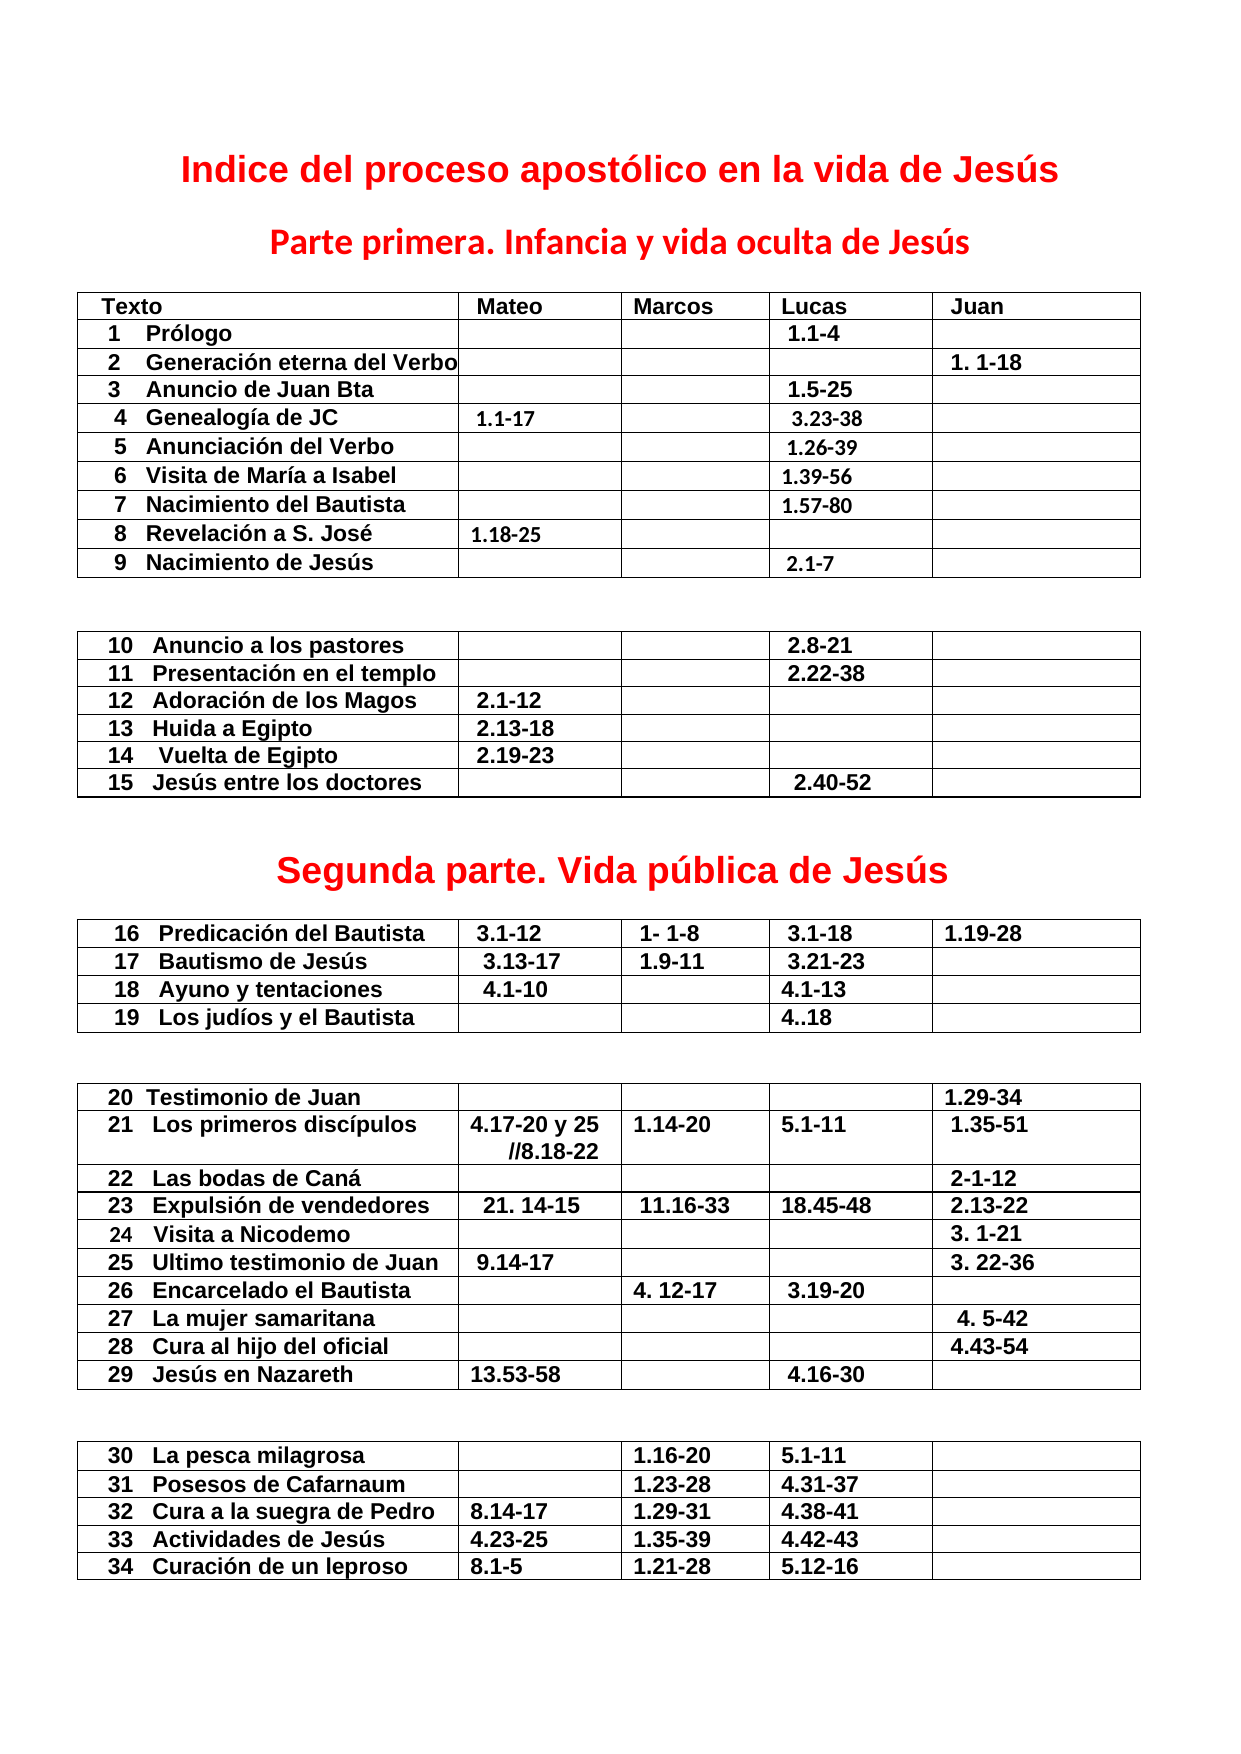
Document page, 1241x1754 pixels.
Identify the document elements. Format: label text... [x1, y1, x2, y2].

table_cell [933, 715, 1140, 741]
table_header 1.19-28 [933, 920, 1140, 947]
table_cell [459, 1220, 621, 1248]
table_cell [933, 1004, 1140, 1032]
table_cell [933, 404, 1140, 432]
table_cell [459, 660, 621, 686]
table_cell [933, 742, 1140, 768]
table_cell 4 Genealogía de JC [78, 404, 458, 432]
table_cell [459, 320, 621, 348]
table_header [459, 1442, 621, 1470]
table_header 1- 1-8 [622, 920, 769, 947]
table_cell [459, 1305, 621, 1332]
table_cell [622, 549, 769, 577]
table_cell 4.1-10 [459, 976, 621, 1003]
table_cell 1.35-51 [933, 1111, 1140, 1164]
table_cell 11.16-33 [622, 1193, 769, 1219]
table_cell 1. 1-18 [933, 349, 1140, 375]
table_cell 14 Vuelta de Egipto [78, 742, 458, 768]
table_cell [622, 976, 769, 1003]
text Indice del proceso apostólico en la vida de Jesús [177, 148, 1063, 191]
table_cell 3.21-23 [770, 948, 932, 975]
table_cell [933, 433, 1140, 461]
table_cell [933, 549, 1140, 577]
table_cell 1.57-80 [770, 491, 932, 519]
table_cell 28 Cura al hijo del oficial [78, 1333, 458, 1360]
table_cell [770, 1220, 932, 1248]
table_cell 21 Los primeros discípulos [78, 1111, 458, 1164]
table_cell [622, 1333, 769, 1360]
table_cell 2-1-12 [933, 1165, 1140, 1191]
table_header Juan [933, 293, 1140, 319]
table_header Marcos [622, 293, 769, 319]
table_cell [459, 433, 621, 461]
table_cell [933, 769, 1140, 796]
table_cell [933, 1498, 1140, 1524]
table_cell [933, 1471, 1140, 1497]
table_cell [622, 520, 769, 548]
table_cell [770, 715, 932, 741]
table_cell [459, 769, 621, 796]
table_header Mateo [459, 293, 621, 319]
table_cell 1.5-25 [770, 376, 932, 403]
table_cell [933, 462, 1140, 490]
table_cell 2.1-7 [770, 549, 932, 577]
table_cell [770, 687, 932, 713]
table_cell [933, 660, 1140, 686]
table_cell [933, 520, 1140, 548]
table_cell [622, 769, 769, 796]
table_cell 4.42-43 [770, 1526, 932, 1552]
table_cell [622, 742, 769, 768]
table_cell 5 Anunciación del Verbo [78, 433, 458, 461]
table_cell 2.22-38 [770, 660, 932, 686]
table_cell [459, 1165, 621, 1191]
table_cell [459, 1277, 621, 1304]
table_cell 2.40-52 [770, 769, 932, 796]
table_cell 27 La mujer samaritana [78, 1305, 458, 1332]
table_cell 1.1-4 [770, 320, 932, 348]
table_cell 33 Actividades de Jesús [78, 1526, 458, 1552]
table_cell 12 Adoración de los Magos [78, 687, 458, 713]
table_cell [622, 1165, 769, 1191]
table_cell 13 Huida a Egipto [78, 715, 458, 741]
table_header 1.29-34 [933, 1084, 1140, 1110]
table_cell 2.19-23 [459, 742, 621, 768]
table_cell 3.19-20 [770, 1277, 932, 1304]
table_cell [459, 376, 621, 403]
table_cell 1.39-56 [770, 462, 932, 490]
table_cell 1.9-11 [622, 948, 769, 975]
table_cell 1.35-39 [622, 1526, 769, 1552]
table_cell 1.29-31 [622, 1498, 769, 1524]
table_cell [459, 1471, 621, 1497]
table_cell [770, 1305, 932, 1332]
table_cell 1.14-20 [622, 1111, 769, 1164]
table_cell 3. 22-36 [933, 1249, 1140, 1276]
table_cell 3 Anuncio de Juan Bta [78, 376, 458, 403]
table_cell 8.1-5 [459, 1553, 621, 1579]
table_cell [622, 715, 769, 741]
table_header Lucas [770, 293, 932, 319]
table_cell 3.23-38 [770, 404, 932, 432]
table_cell [622, 660, 769, 686]
table_cell [770, 742, 932, 768]
table_header [459, 632, 621, 659]
text Parte primera. Infancia y vida oculta de Jesús [177, 218, 1063, 264]
table_cell [622, 1361, 769, 1388]
table_header 16 Predicación del Bautista [78, 920, 458, 947]
table_cell [933, 948, 1140, 975]
table_header 10 Anuncio a los pastores [78, 632, 458, 659]
table_cell [933, 687, 1140, 713]
table_cell 1.18-25 [459, 520, 621, 548]
table_cell [933, 1526, 1140, 1552]
table_header 20 Testimonio de Juan [78, 1084, 458, 1110]
table_cell 3.13-17 [459, 948, 621, 975]
table_cell [622, 433, 769, 461]
table_header [622, 1084, 769, 1110]
table_cell [622, 349, 769, 375]
text Segunda parte. Vida pública de Jesús [88, 848, 1137, 892]
table_cell 25 Ultimo testimonio de Juan [78, 1249, 458, 1276]
table_cell 1.1-17 [459, 404, 621, 432]
table_cell 4.38-41 [770, 1498, 932, 1524]
table_cell 9 Nacimiento de Jesús [78, 549, 458, 577]
table_cell 26 Encarcelado el Bautista [78, 1277, 458, 1304]
table_cell [770, 520, 932, 548]
table_cell [459, 462, 621, 490]
table_cell 13.53-58 [459, 1361, 621, 1388]
table_cell [622, 687, 769, 713]
table_cell 17 Bautismo de Jesús [78, 948, 458, 975]
table_cell 18 Ayuno y tentaciones [78, 976, 458, 1003]
table_header [622, 632, 769, 659]
table_cell 2 Generación eterna del Verbo [78, 349, 458, 375]
table_cell 5.1-11 [770, 1111, 932, 1164]
table_cell [622, 491, 769, 519]
table_cell [459, 1004, 621, 1032]
table_cell 9.14-17 [459, 1249, 621, 1276]
table_cell 31 Posesos de Cafarnaum [78, 1471, 458, 1497]
table_cell [622, 1249, 769, 1276]
table_cell [622, 1004, 769, 1032]
table_cell [933, 376, 1140, 403]
table_header 1.16-20 [622, 1442, 769, 1470]
table_cell 23 Expulsión de vendedores [78, 1193, 458, 1219]
table_cell [459, 1333, 621, 1360]
table_cell [622, 1305, 769, 1332]
table_cell [770, 1165, 932, 1191]
table_cell [770, 1333, 932, 1360]
table_cell 29 Jesús en Nazareth [78, 1361, 458, 1388]
table_header [933, 632, 1140, 659]
table_cell 4.17-20 y 25 //8.18-22 [459, 1111, 621, 1164]
table_cell [622, 376, 769, 403]
table_cell 21. 14-15 [459, 1193, 621, 1219]
table_header 30 La pesca milagrosa [78, 1442, 458, 1470]
table_header [933, 1442, 1140, 1470]
table_cell 8 Revelación a S. José [78, 520, 458, 548]
table_cell [622, 462, 769, 490]
table_cell 18.45-48 [770, 1193, 932, 1219]
table_cell [933, 976, 1140, 1003]
table_cell 19 Los judíos y el Bautista [78, 1004, 458, 1032]
table_header [459, 1084, 621, 1110]
table_cell [933, 1553, 1140, 1579]
table_cell 4.31-37 [770, 1471, 932, 1497]
table_cell 7 Nacimiento del Bautista [78, 491, 458, 519]
table_cell [622, 320, 769, 348]
table_cell 2.1-12 [459, 687, 621, 713]
table_cell 32 Cura a la suegra de Pedro [78, 1498, 458, 1524]
table_cell [459, 491, 621, 519]
table_cell 1.21-28 [622, 1553, 769, 1579]
table_cell [933, 491, 1140, 519]
table_cell 22 Las bodas de Caná [78, 1165, 458, 1191]
table_header [770, 1084, 932, 1110]
table_cell 4.43-54 [933, 1333, 1140, 1360]
table_cell [770, 349, 932, 375]
table_cell 1.23-28 [622, 1471, 769, 1497]
table_cell 5.12-16 [770, 1553, 932, 1579]
table_header 5.1-11 [770, 1442, 932, 1470]
table_cell 4.1-13 [770, 976, 932, 1003]
table_header 3.1-18 [770, 920, 932, 947]
table_cell [459, 549, 621, 577]
table_cell [622, 1220, 769, 1248]
table_cell 8.14-17 [459, 1498, 621, 1524]
table_cell 34 Curación de un leproso [78, 1553, 458, 1579]
table_cell 1.26-39 [770, 433, 932, 461]
table_cell 3. 1-21 [933, 1220, 1140, 1248]
table_cell 4.16-30 [770, 1361, 932, 1388]
table_cell [622, 404, 769, 432]
table_header Texto [78, 293, 458, 319]
table_cell 24 Visita a Nicodemo [78, 1220, 458, 1248]
table_cell [770, 1249, 932, 1276]
table_cell 4. 5-42 [933, 1305, 1140, 1332]
table_cell [933, 1361, 1140, 1388]
table_cell [933, 320, 1140, 348]
table_header 3.1-12 [459, 920, 621, 947]
table_cell [933, 1277, 1140, 1304]
table_cell 11 Presentación en el templo [78, 660, 458, 686]
table_cell 2.13-22 [933, 1193, 1140, 1219]
table_header 2.8-21 [770, 632, 932, 659]
table_cell 4. 12-17 [622, 1277, 769, 1304]
table_cell 4..18 [770, 1004, 932, 1032]
table_cell 15 Jesús entre los doctores [78, 769, 458, 796]
table_cell 4.23-25 [459, 1526, 621, 1552]
table_cell 1 Prólogo [78, 320, 458, 348]
table_cell 6 Visita de María a Isabel [78, 462, 458, 490]
table_cell [459, 349, 621, 375]
table_cell 2.13-18 [459, 715, 621, 741]
